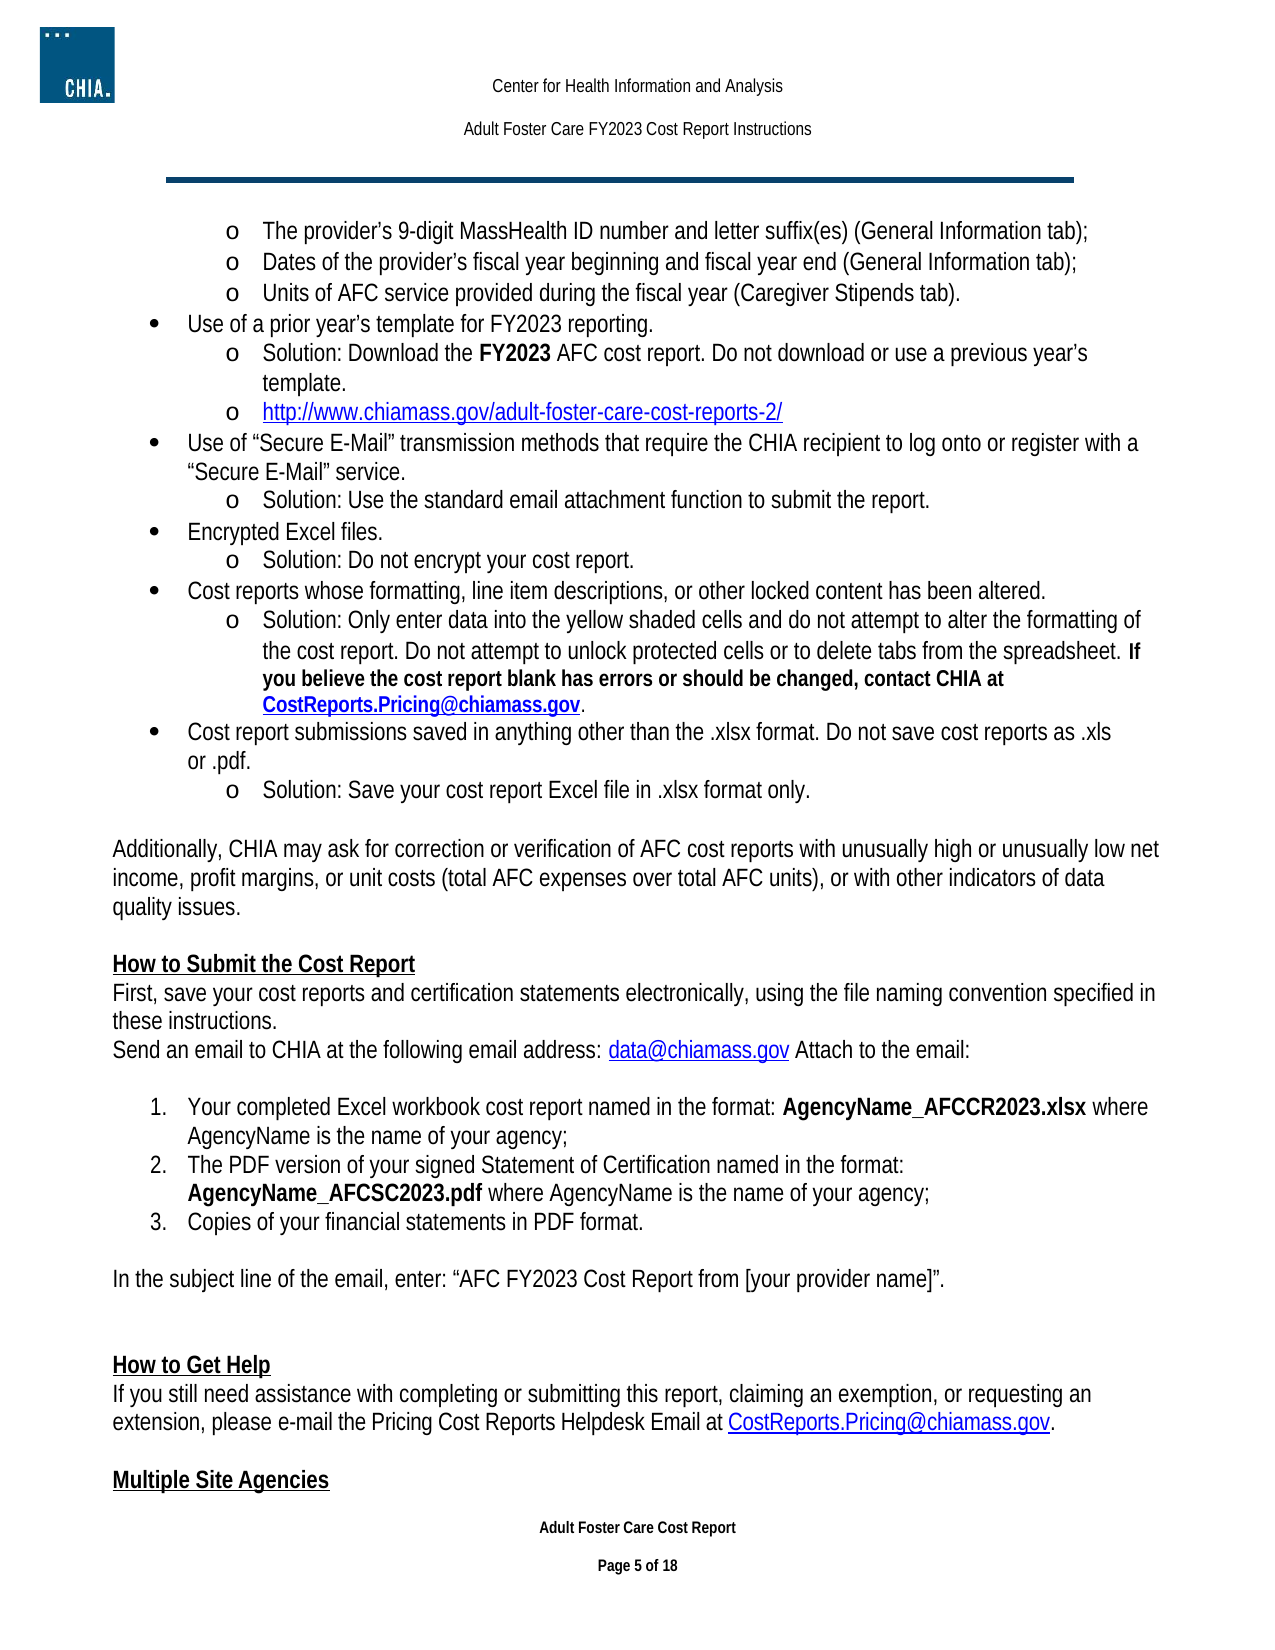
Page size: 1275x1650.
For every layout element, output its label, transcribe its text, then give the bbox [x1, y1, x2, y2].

picture [42, 30, 49, 37]
picture [64, 77, 102, 101]
list Your completed Excel workbook cost report named in the format: AgencyName_AFCCR2023.xlsx where AgencyName is the name of your agency; [150, 1092, 1162, 1149]
list Solution: Save your cost report Excel file in .xlsx format only. [225, 775, 1162, 806]
text If you still need assistance with completing or submitting this report, claiming an exemption, or requesting an extension, please e-mail the Pricing Cost Reports Helpdesk Email at CostReports.Pricing@chiamass.gov. [112, 1379, 1162, 1436]
list http://www.chiamass.gov/adult-foster-care-cost-reports-2/ [225, 397, 1162, 428]
list Solution: Only enter data into the yellow shaded cells and do not attempt to alter the formatting of the cost report. Do not attempt to unlock protected cells or to delete tabs from the spreadsheet. If you believe the cost report blank has errors or should be changed, contact CHIA at CostReports.Pricing@chiamass.gov. [225, 605, 1162, 717]
text In the subject line of the email, enter: “AFC FY2023 Cost Report from [your provider name]”. [112, 1264, 1162, 1293]
list The provider’s 9-digit MassHealth ID number and letter suffix(es) (General Information tab); [225, 216, 1162, 247]
list Cost report submissions saved in anything other than the .xlsx format. Do not save cost reports as .xls or .pdf. [150, 717, 1162, 775]
text Send an email to CHIA at the following email address: data@chiamass.gov Attach to the email: [112, 1035, 1162, 1064]
list Use of a prior year’s template for FY2023 reporting. [150, 309, 1162, 337]
picture [63, 27, 75, 39]
list Cost reports whose formatting, line item descriptions, or other locked content has been altered. [150, 576, 1162, 605]
list Units of AFC service provided during the fiscal year (Caregiver Stipends tab). [225, 278, 1162, 309]
list Solution: Download the FY2023 AFC cost report. Do not download or use a previous year’s template. [225, 337, 1162, 397]
picture [103, 77, 115, 89]
list Dates of the provider’s fiscal year beginning and fiscal year end (General Information tab); [225, 247, 1162, 278]
text How to Submit the Cost Report [112, 949, 1162, 978]
text How to Get Help [112, 1350, 1162, 1379]
text First, save your cost reports and certification statements electronically, using the file naming convention specified in these instructions. [112, 978, 1162, 1035]
list Copies of your financial statements in PDF format. [150, 1207, 1162, 1236]
text Additionally, CHIA may ask for correction or verification of AFC cost reports with unusually high or unusually low net income, profit margins, or unit costs (total AFC expenses over total AFC units), or with other indicators of data quality issues. [112, 834, 1162, 920]
list The PDF version of your signed Statement of Certification named in the format: AgencyName_AFCSC2023.pdf where AgencyName is the name of your agency; [150, 1149, 1162, 1207]
list Encrypted Excel files. [150, 516, 1162, 545]
picture [106, 90, 110, 101]
list Solution: Do not encrypt your cost report. [225, 545, 1162, 576]
list Solution: Use the standard email attachment function to submit the report. [225, 486, 1162, 516]
list Use of “Secure E-Mail” transmission methods that require the CHIA recipient to log onto or register with a “Secure E-Mail” service. [150, 428, 1162, 486]
picture [55, 27, 60, 39]
text Multiple Site Agencies [112, 1465, 1162, 1493]
